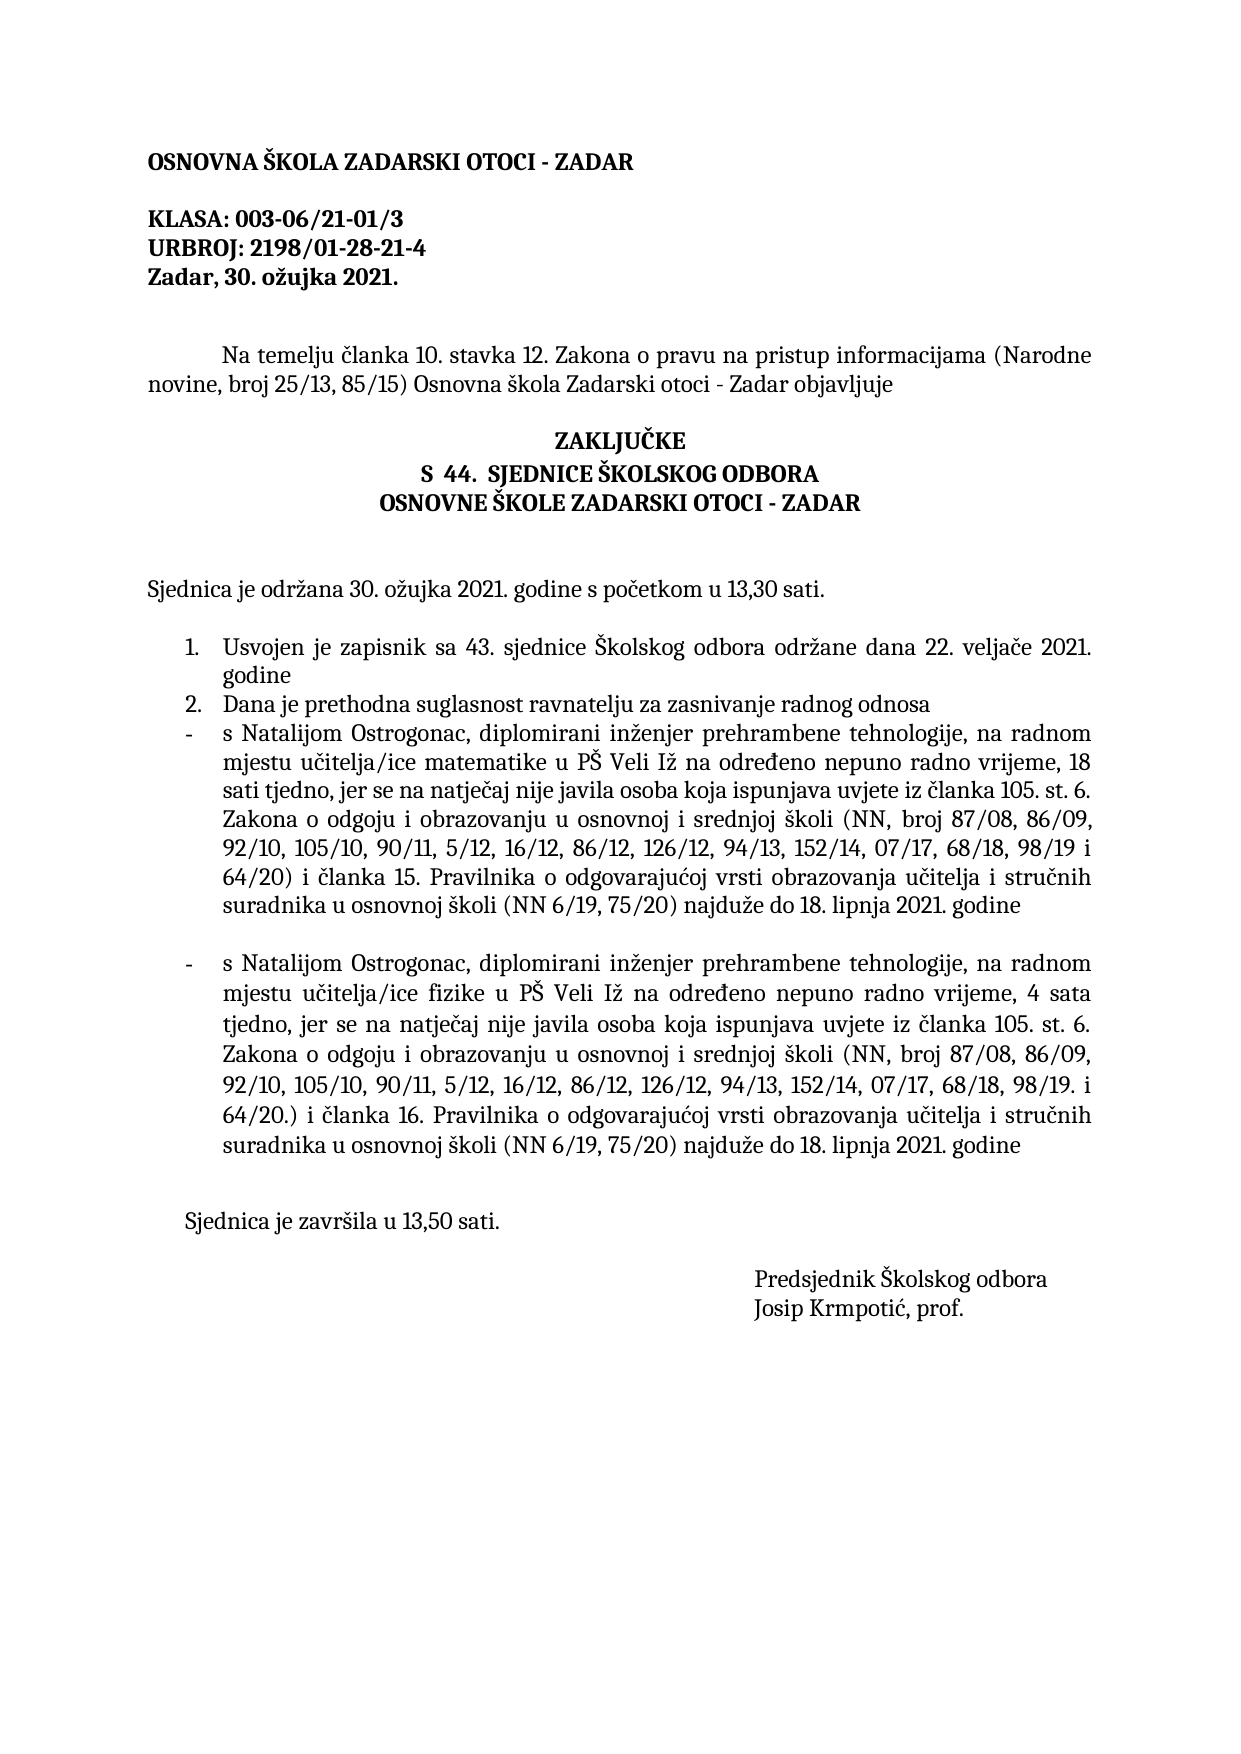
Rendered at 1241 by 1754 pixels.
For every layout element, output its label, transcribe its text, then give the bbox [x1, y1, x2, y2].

list s Natalijom Ostrogonac, diplomirani inženjer prehrambene tehnologije, na radnom mjestu učitelja/ice fizike u PŠ Veli Iž na određeno nepuno radno vrijeme, 4 sata tjedno, jer se na natječaj nije javila osoba koja ispunjava uvjete iz članka 105. st. 6. Zakona o odgoju i obrazovanju u osnovnoj i srednjoj školi (NN, broj 87/08, 86/09, 92/10, 105/10, 90/11, 5/12, 16/12, 86/12, 126/12, 94/13, 152/14, 07/17, 68/18, 98/19. i 64/20.) i članka 16. Pravilnika o odgovarajućoj vrsti obrazovanja učitelja i stručnih suradnika u osnovnoj školi (NN 6/19, 75/20) najduže do 18. lipnja 2021. godine [185, 949, 1093, 1160]
text URBROJ: 2198/01-28-21-4 [148, 234, 1093, 263]
list s Natalijom Ostrogonac, diplomirani inženjer prehrambene tehnologije, na radnom mjestu učitelja/ice matematike u PŠ Veli Iž na određeno nepuno radno vrijeme, 18 sati tjedno, jer se na natječaj nije javila osoba koja ispunjava uvjete iz članka 105. st. 6. Zakona o odgoju i obrazovanju u osnovnoj i srednjoj školi (NN, broj 87/08, 86/09, 92/10, 105/10, 90/11, 5/12, 16/12, 86/12, 126/12, 94/13, 152/14, 07/17, 68/18, 98/19 i 64/20) i članka 15. Pravilnika o odgovarajućoj vrsti obrazovanja učitelja i stručnih suradnika u osnovnoj školi (NN 6/19, 75/20) najduže do 18. lipnja 2021. godine [185, 719, 1093, 920]
text S 44. SJEDNICE ŠKOLSKOG ODBORA [148, 460, 1093, 489]
text OSNOVNA ŠKOLA ZADARSKI OTOCI - ZADAR [148, 148, 1093, 176]
text Zadar, 30. ožujka 2021. [148, 263, 1093, 291]
text Predsjednik Školskog odbora [664, 1265, 1093, 1293]
text Josip Krmpotić, prof. [664, 1293, 1093, 1322]
list Usvojen je zapisnik sa 43. sjednice Školskog odbora održane dana 22. veljače 2021. godine [185, 633, 1093, 690]
list Dana je prethodna suglasnost ravnatelju za zasnivanje radnog odnosa [185, 690, 1093, 719]
text KLASA: 003-06/21-01/3 [148, 205, 1093, 234]
text Sjednica je završila u 13,50 sati. [185, 1207, 1093, 1236]
text Sjednica je održana 30. ožujka 2021. godine s početkom u 13,30 sati. [148, 575, 1093, 604]
text Na temelju članka 10. stavka 12. Zakona o pravu na pristup informacijama (Narodne novine, broj 25/13, 85/15) Osnovna škola Zadarski otoci - Zadar objavljuje [148, 341, 1093, 398]
text ZAKLJUČKE [148, 427, 1093, 456]
text OSNOVNE ŠKOLE ZADARSKI OTOCI - ZADAR [148, 489, 1093, 518]
